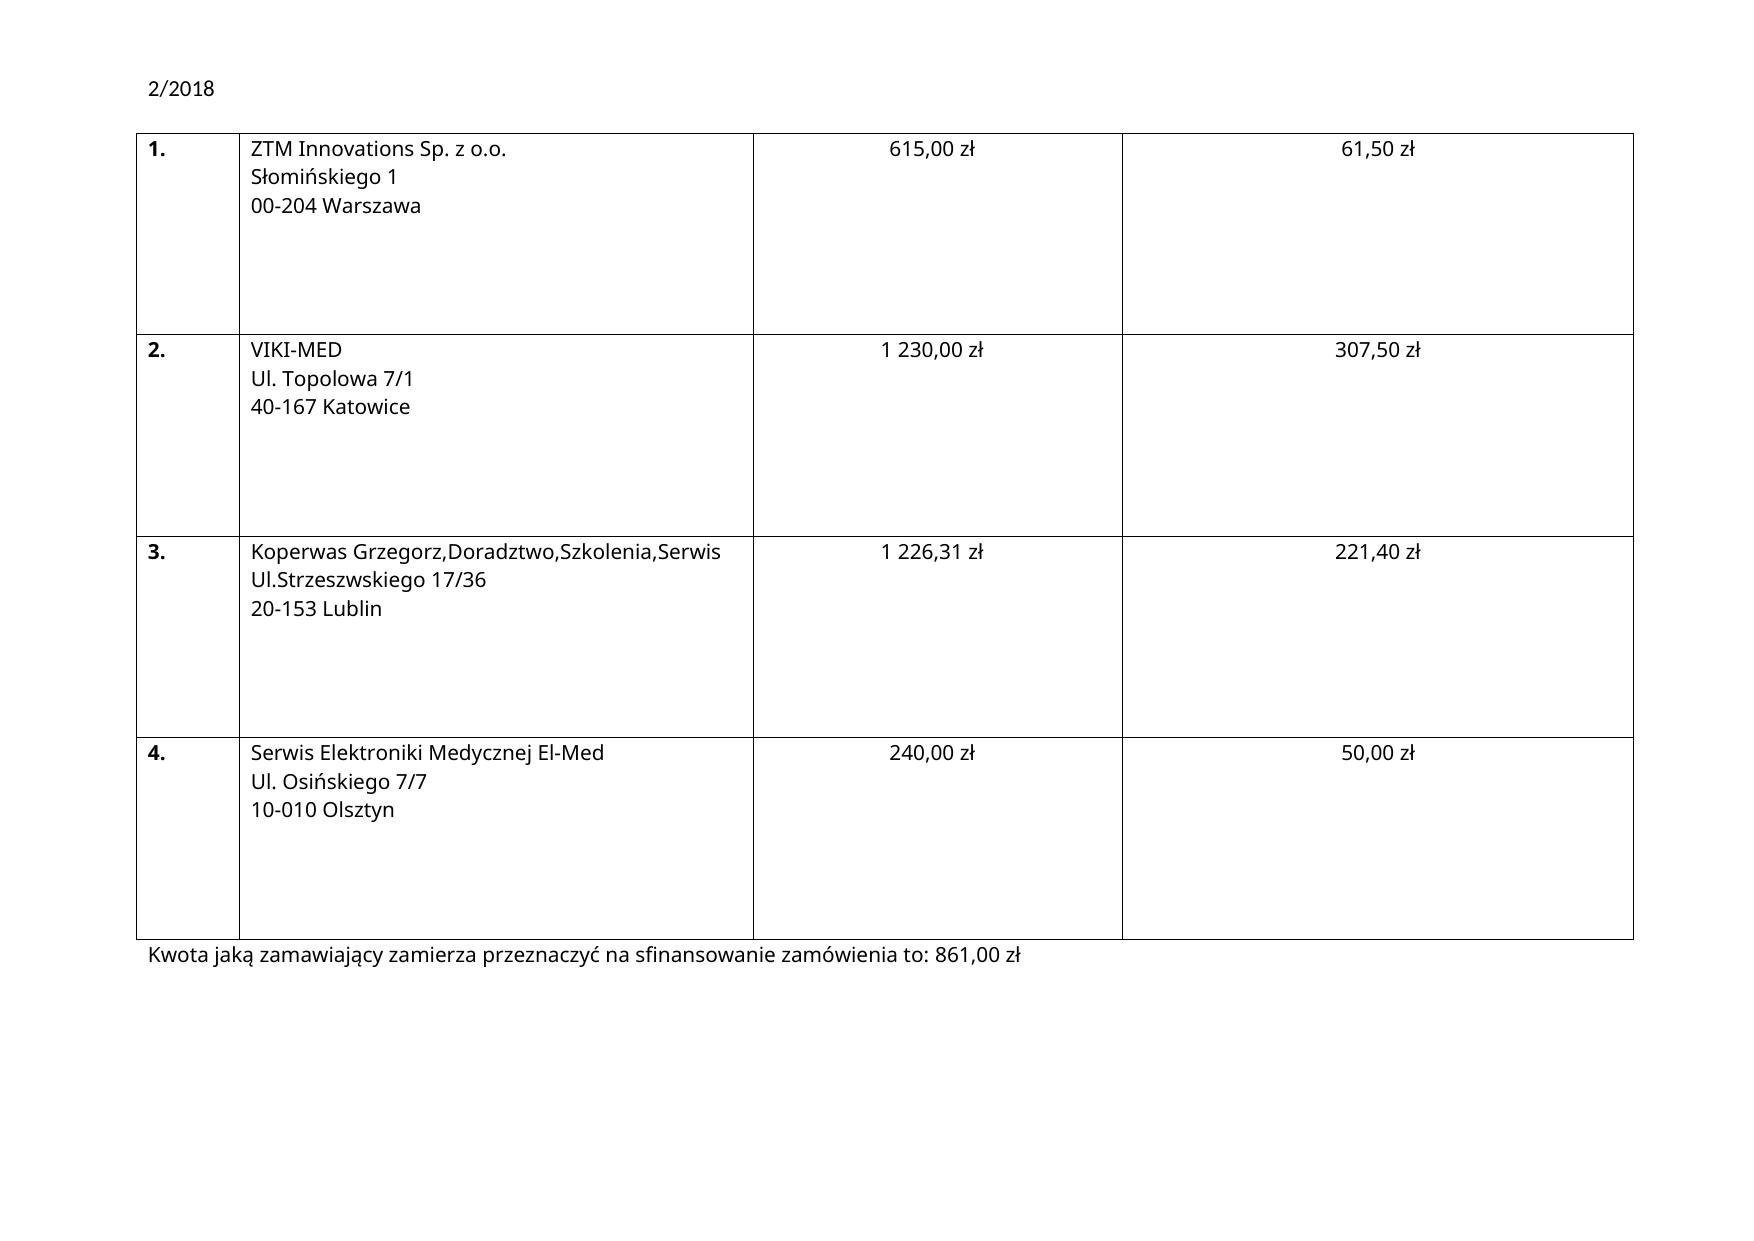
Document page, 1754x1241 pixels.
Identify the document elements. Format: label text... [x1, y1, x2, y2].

table_cell 1. [137, 134, 239, 334]
table_cell ZTM Innovations Sp. z o.o. Słomińskiego 1 00-204 Warszawa [240, 134, 753, 334]
table_cell Serwis Elektroniki Medycznej El-Med Ul. Osińskiego 7/7 10-010 Olsztyn [240, 738, 753, 939]
text Kwota jaką zamawiający zamierza przeznaczyć na sfinansowanie zamówienia to: 861,00 zł [148, 940, 1606, 968]
table_cell 50,00 zł [1123, 738, 1633, 939]
table_cell 240,00 zł [754, 738, 1122, 939]
table_cell 1 226,31 zł [754, 537, 1122, 737]
table_cell VIKI-MED Ul. Topolowa 7/1 40-167 Katowice [240, 335, 753, 536]
table_cell 615,00 zł [754, 134, 1122, 334]
table_cell 221,40 zł [1123, 537, 1633, 737]
table_cell 1 230,00 zł [754, 335, 1122, 536]
table_cell 61,50 zł [1123, 134, 1633, 334]
table_cell 2. [137, 335, 239, 536]
table_cell Koperwas Grzegorz,Doradztwo,Szkolenia,Serwis Ul.Strzeszwskiego 17/36 20-153 Lublin [240, 537, 753, 737]
table_cell 307,50 zł [1123, 335, 1633, 536]
table_cell 3. [137, 537, 239, 737]
table_cell 4. [137, 738, 239, 939]
